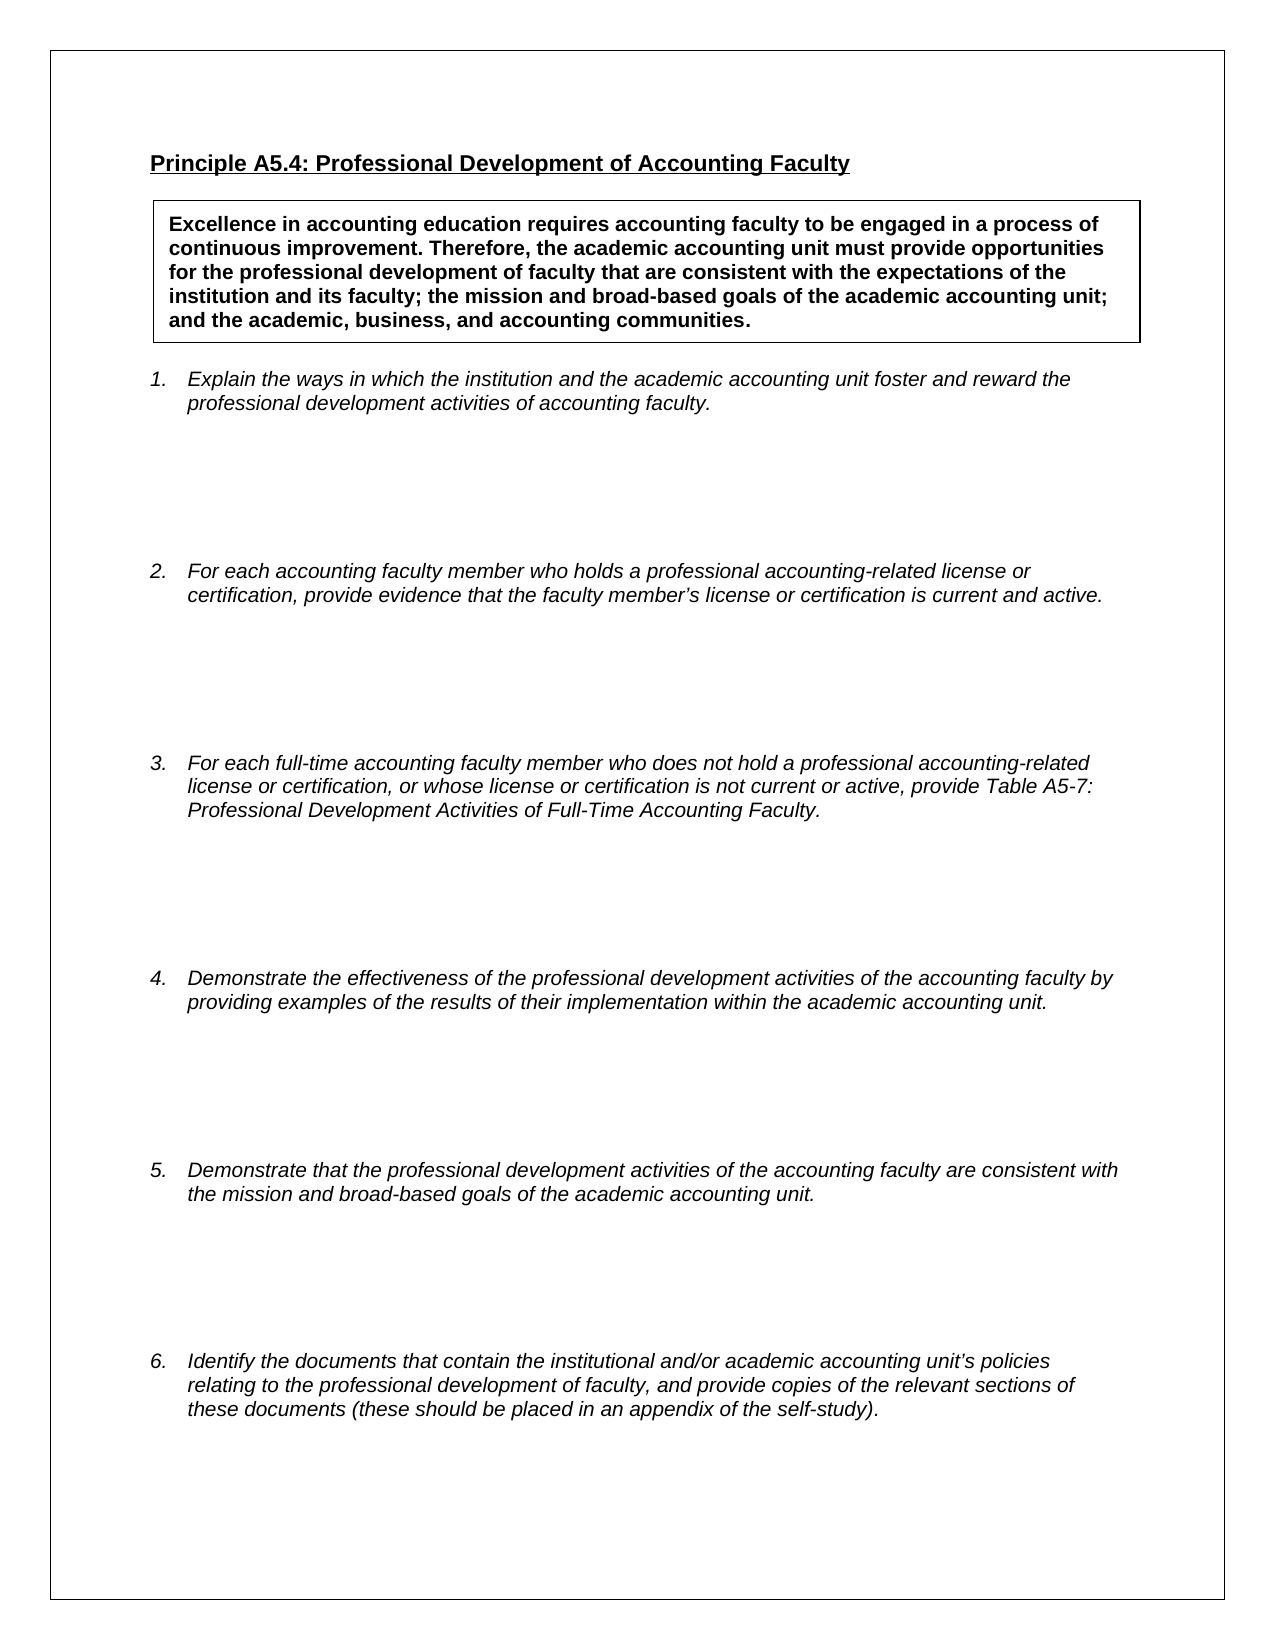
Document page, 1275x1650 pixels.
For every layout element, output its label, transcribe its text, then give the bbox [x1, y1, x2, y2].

list Demonstrate that the professional development activities of the accounting faculty are consistent with the mission and broad-based goals of the academic accounting unit. [150, 1158, 1125, 1206]
list Identify the documents that contain the institutional and/or academic accounting unit’s policies relating to the professional development of faculty, and provide copies of the relevant sections of these documents (these should be placed in an appendix of the self-study). [150, 1349, 1125, 1421]
text Excellence in accounting education requires accounting faculty to be engaged in a process of continuous improvement. Therefore, the academic accounting unit must provide opportunities for the professional development of faculty that are consistent with the expectations of the institution and its faculty; the mission and broad-based goals of the academic accounting unit; and the academic, business, and accounting communities. [154, 201, 1139, 342]
list For each accounting faculty member who holds a professional accounting-related license or certification, provide evidence that the faculty member’s license or certification is current and active. [150, 559, 1125, 607]
list Demonstrate the effectiveness of the professional development activities of the accounting faculty by providing examples of the results of their implementation within the academic accounting unit. [150, 966, 1125, 1014]
subtitle Principle A5.4: Professional Development of Accounting Faculty [150, 150, 1125, 176]
list Explain the ways in which the institution and the academic accounting unit foster and reward the professional development activities of accounting faculty. [150, 367, 1125, 415]
list For each full-time accounting faculty member who does not hold a professional accounting-related license or certification, or whose license or certification is not current or active, provide Table A5-7: Professional Development Activities of Full-Time Accounting Faculty. [150, 750, 1125, 822]
